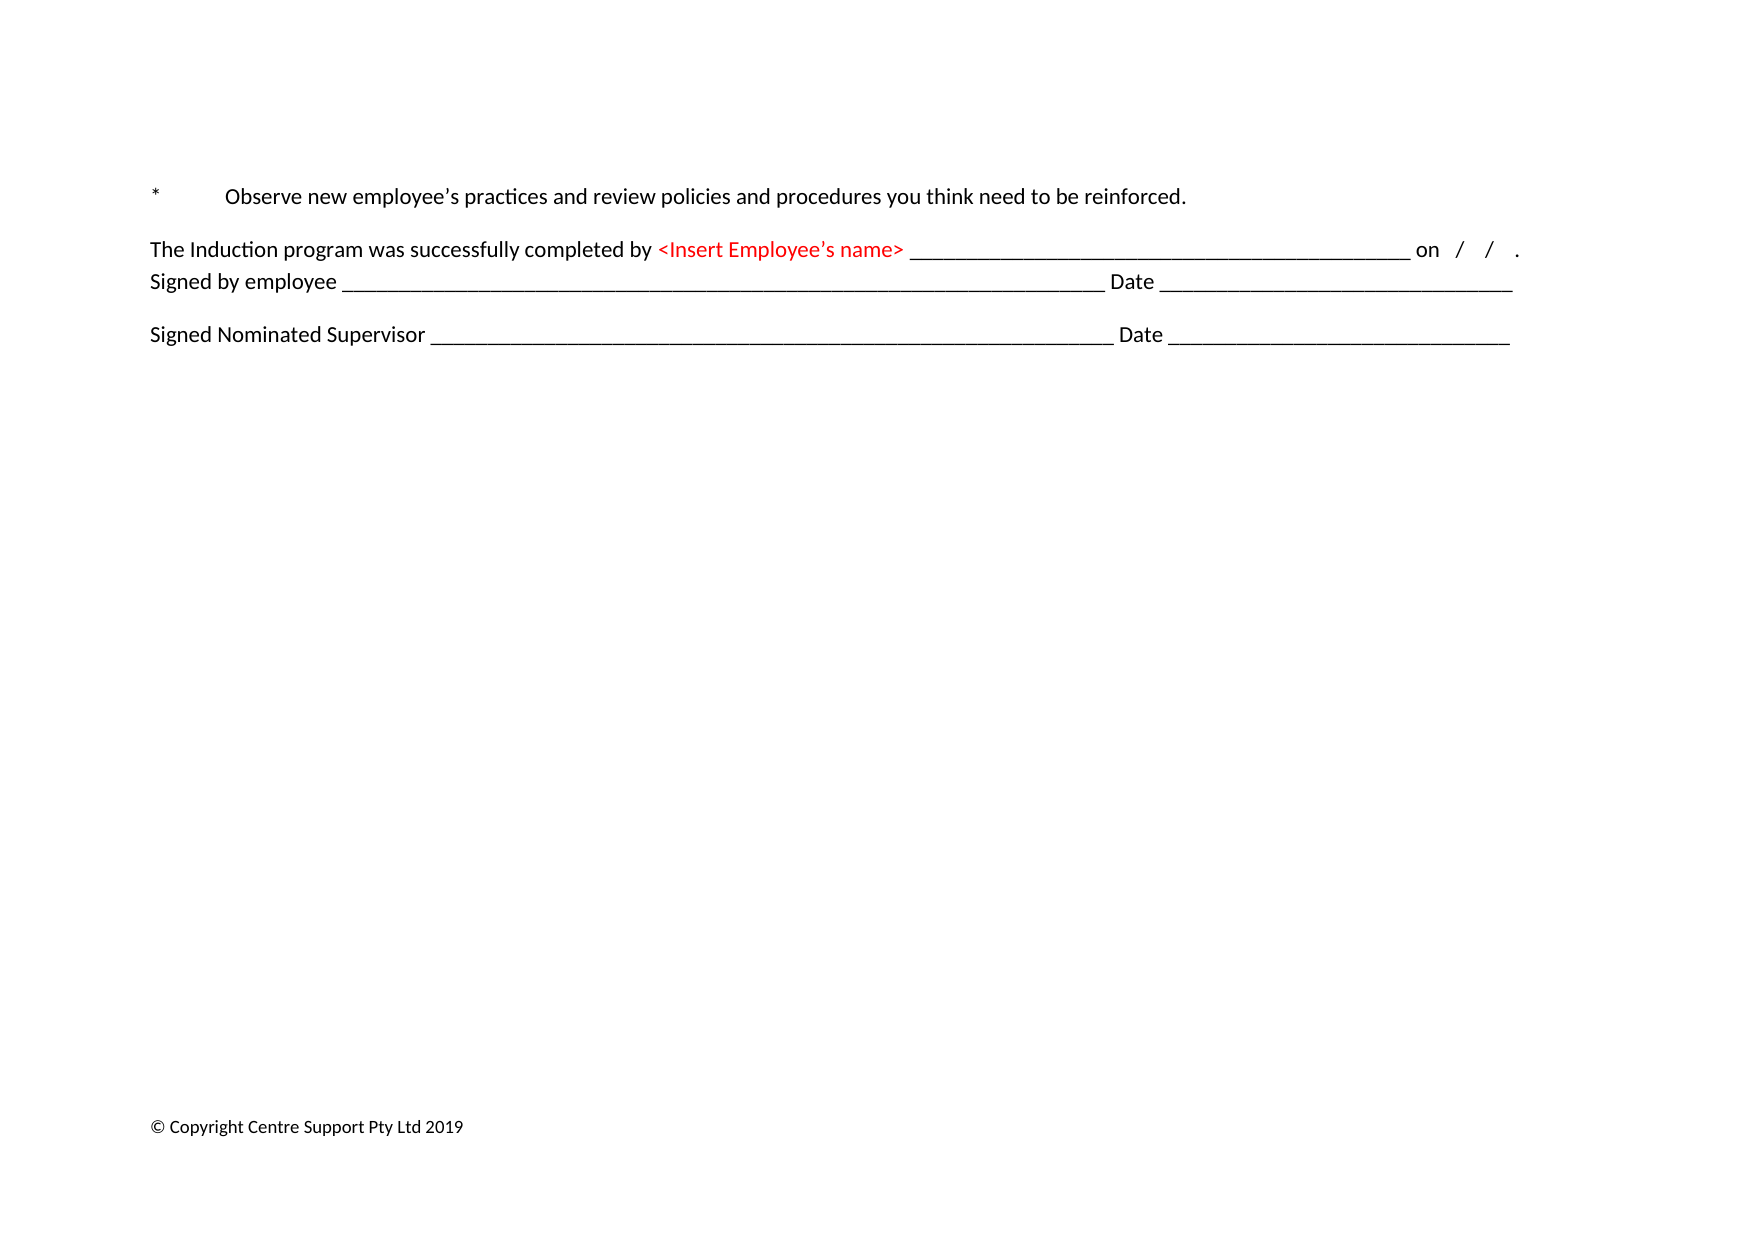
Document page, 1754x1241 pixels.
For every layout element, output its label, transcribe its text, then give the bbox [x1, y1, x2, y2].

text * Observe new employee’s practices and review policies and procedures you think need to be reinforced. [150, 182, 1604, 210]
text Signed Nominated Supervisor ____________________________________________________________ Date ______________________________ [150, 320, 1604, 348]
text Signed by employee ___________________________________________________________________ Date _______________________________ [150, 267, 1604, 295]
text The Induction program was successfully completed by <Insert Employee’s name> ____________________________________________ on / / . [150, 235, 1604, 263]
